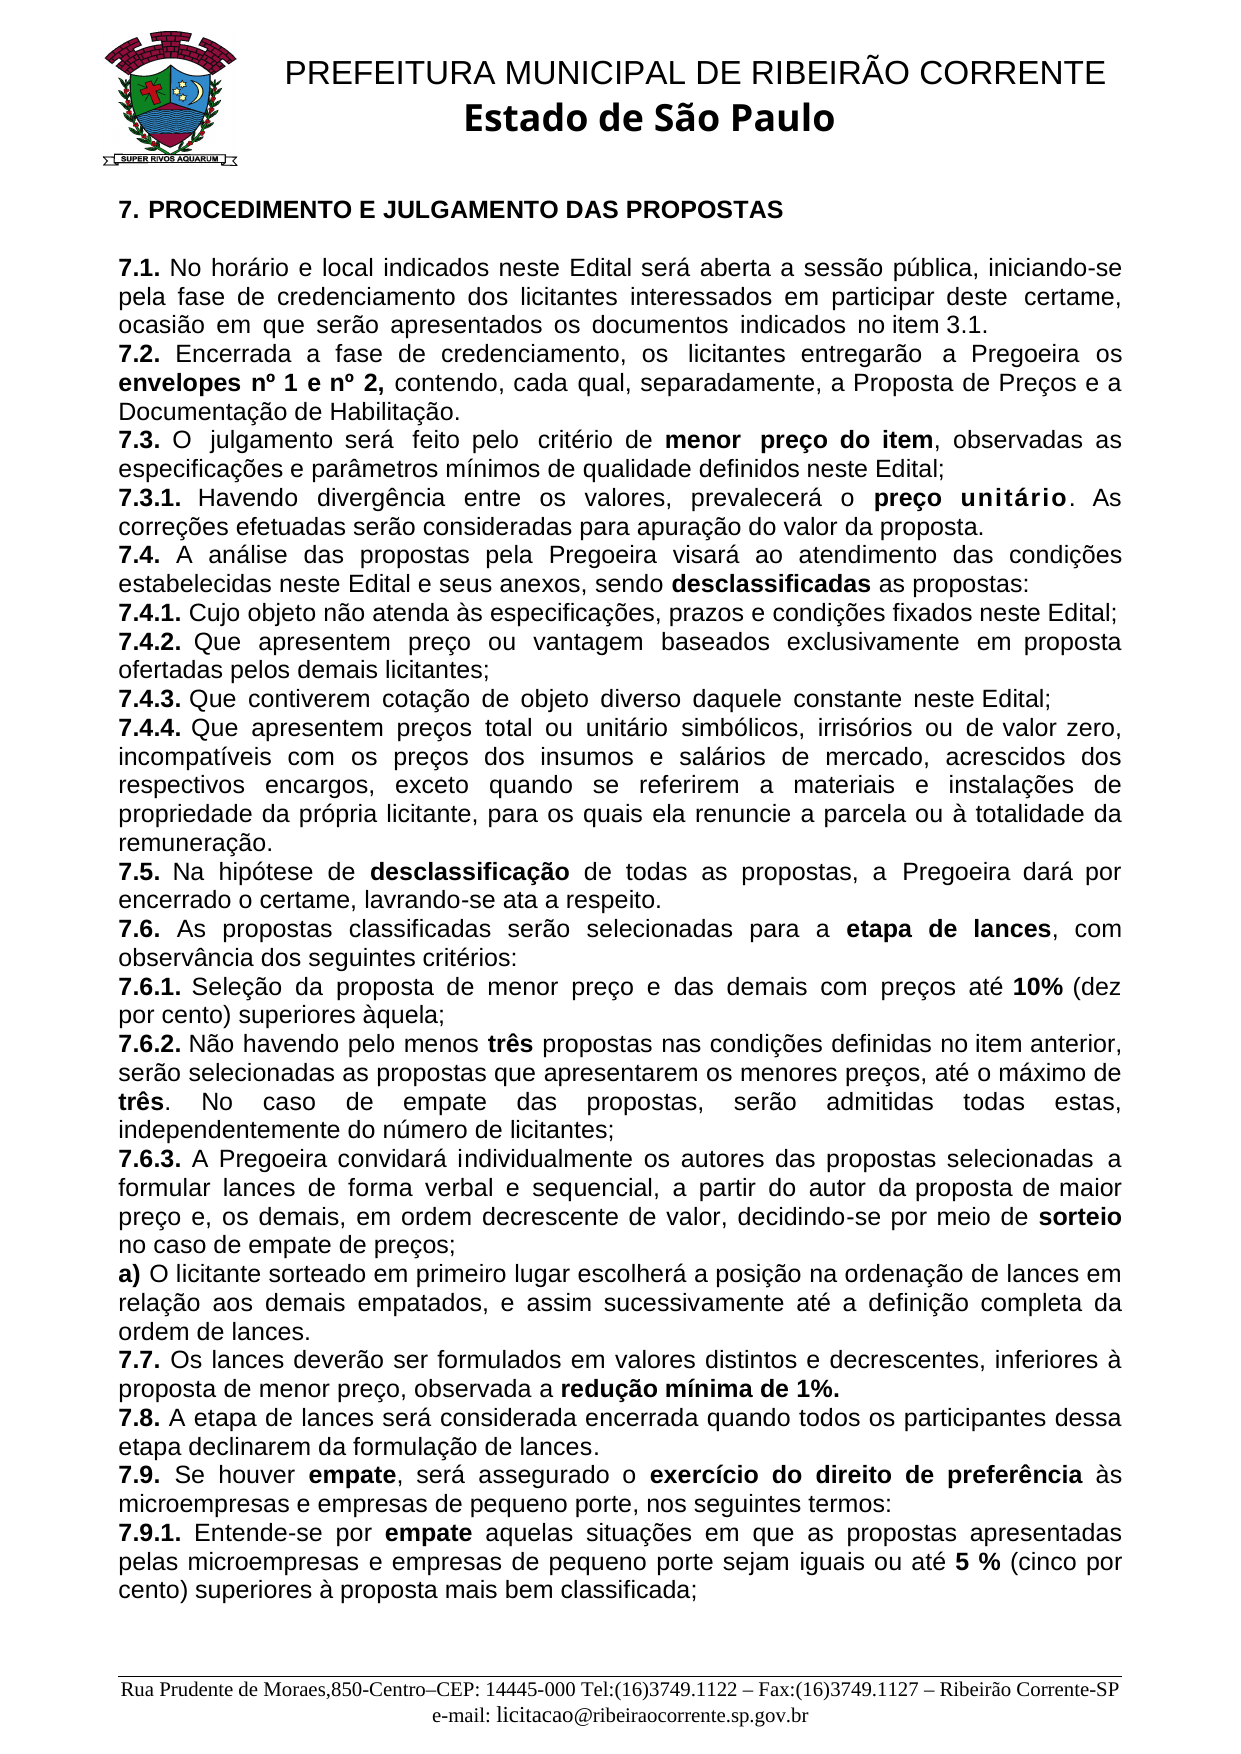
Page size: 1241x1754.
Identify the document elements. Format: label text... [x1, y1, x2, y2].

text 7. PROCEDIMENTO E JULGAMENTO DAS PROPOSTAS [118, 195, 1122, 224]
text 7.6. As propostas classificadas serão selecionadas para a etapa de lances, com observância dos seguintes critérios: [118, 914, 1122, 972]
text 7.3. O julgamento será feito pelo critério de menor preço do item, observadas as especificações e parâmetros mínimos de qualidade definidos neste Edital; [118, 425, 1122, 483]
text 7.4.1. Cujo objeto não atenda às especificações, prazos e condições fixados neste Edital; [118, 598, 1122, 627]
text 7.4.4. Que apresentem preços total ou unitário simbólicos, irrisórios ou de valor zero, incompatíveis com os preços dos insumos e salários de mercado, acrescidos dos respectivos encargos, exceto quando se referirem a materiais e instalações de propriedade da própria licitante, para os quais ela renuncie a parcela ou à totalidade da remuneração. [118, 713, 1122, 857]
text 7.4. A análise das propostas pela Pregoeira visará ao atendimento das condições estabelecidas neste Edital e seus anexos, sendo desclassificadas as propostas: [118, 540, 1122, 598]
text 7.3.1. Havendo divergência entre os valores, prevalecerá o preço unitário. As correções efetuadas serão consideradas para apuração do valor da proposta. [118, 483, 1122, 540]
text 7.6.3. A Pregoeira convidará individualmente os autores das propostas selecionadas a formular lances de forma verbal e sequencial, a partir do autor da proposta de maior preço e, os demais, em ordem decrescente de valor, decidindo-se por meio de sorteio no caso de empate de preços; [118, 1144, 1122, 1259]
text 7.9. Se houver empate, será assegurado o exercício do direito de preferência às microempresas e empresas de pequeno porte, nos seguintes termos: [118, 1460, 1122, 1518]
text 7.7. Os lances deverão ser formulados em valores distintos e decrescentes, inferiores à proposta de menor preço, observada a redução mínima de 1%. [118, 1345, 1122, 1403]
text 7.4.2. Que apresentem preço ou vantagem baseados exclusivamente em proposta ofertadas pelos demais licitantes; [118, 627, 1122, 684]
text 7.2. Encerrada a fase de credenciamento, os licitantes entregarão a Pregoeira os envelopes nº 1 e nº 2, contendo, cada qual, separadamente, a Proposta de Preços e a Documentação de Habilitação. [118, 339, 1122, 425]
text 7.9.1. Entende-se por empate aquelas situações em que as propostas apresentadas pelas microempresas e empresas de pequeno porte sejam iguais ou até 5 % (cinco por cento) superiores à proposta mais bem classificada; [118, 1518, 1122, 1604]
text 7.4.3. Que contiverem cotação de objeto diverso daquele constante neste Edital; [118, 684, 1122, 713]
text 7.1. No horário e local indicados neste Edital será aberta a sessão pública, iniciando-se pela fase de credenciamento dos licitantes interessados em participar deste certame, ocasião em que serão apresentados os documentos indicados no item 3.1. [118, 253, 1122, 339]
text 7.6.1. Seleção da proposta de menor preço e das demais com preços até 10% (dez por cento) superiores àquela; [118, 972, 1122, 1029]
text a) O licitante sorteado em primeiro lugar escolherá a posição na ordenação de lances em relação aos demais empatados, e assim sucessivamente até a definição completa da ordem de lances. [118, 1259, 1122, 1345]
text 7.5. Na hipótese de desclassificação de todas as propostas, a Pregoeira dará por encerrado o certame, lavrando-se ata a respeito. [118, 857, 1122, 914]
picture [102, 31, 238, 166]
text 7.8. A etapa de lances será considerada encerrada quando todos os participantes dessa etapa declinarem da formulação de lances. [118, 1403, 1122, 1460]
text 7.6.2. Não havendo pelo menos três propostas nas condições definidas no item anterior, serão selecionadas as propostas que apresentarem os menores preços, até o máximo de três. No caso de empate das propostas, serão admitidas todas estas, independentemente do número de licitantes; [118, 1029, 1122, 1144]
